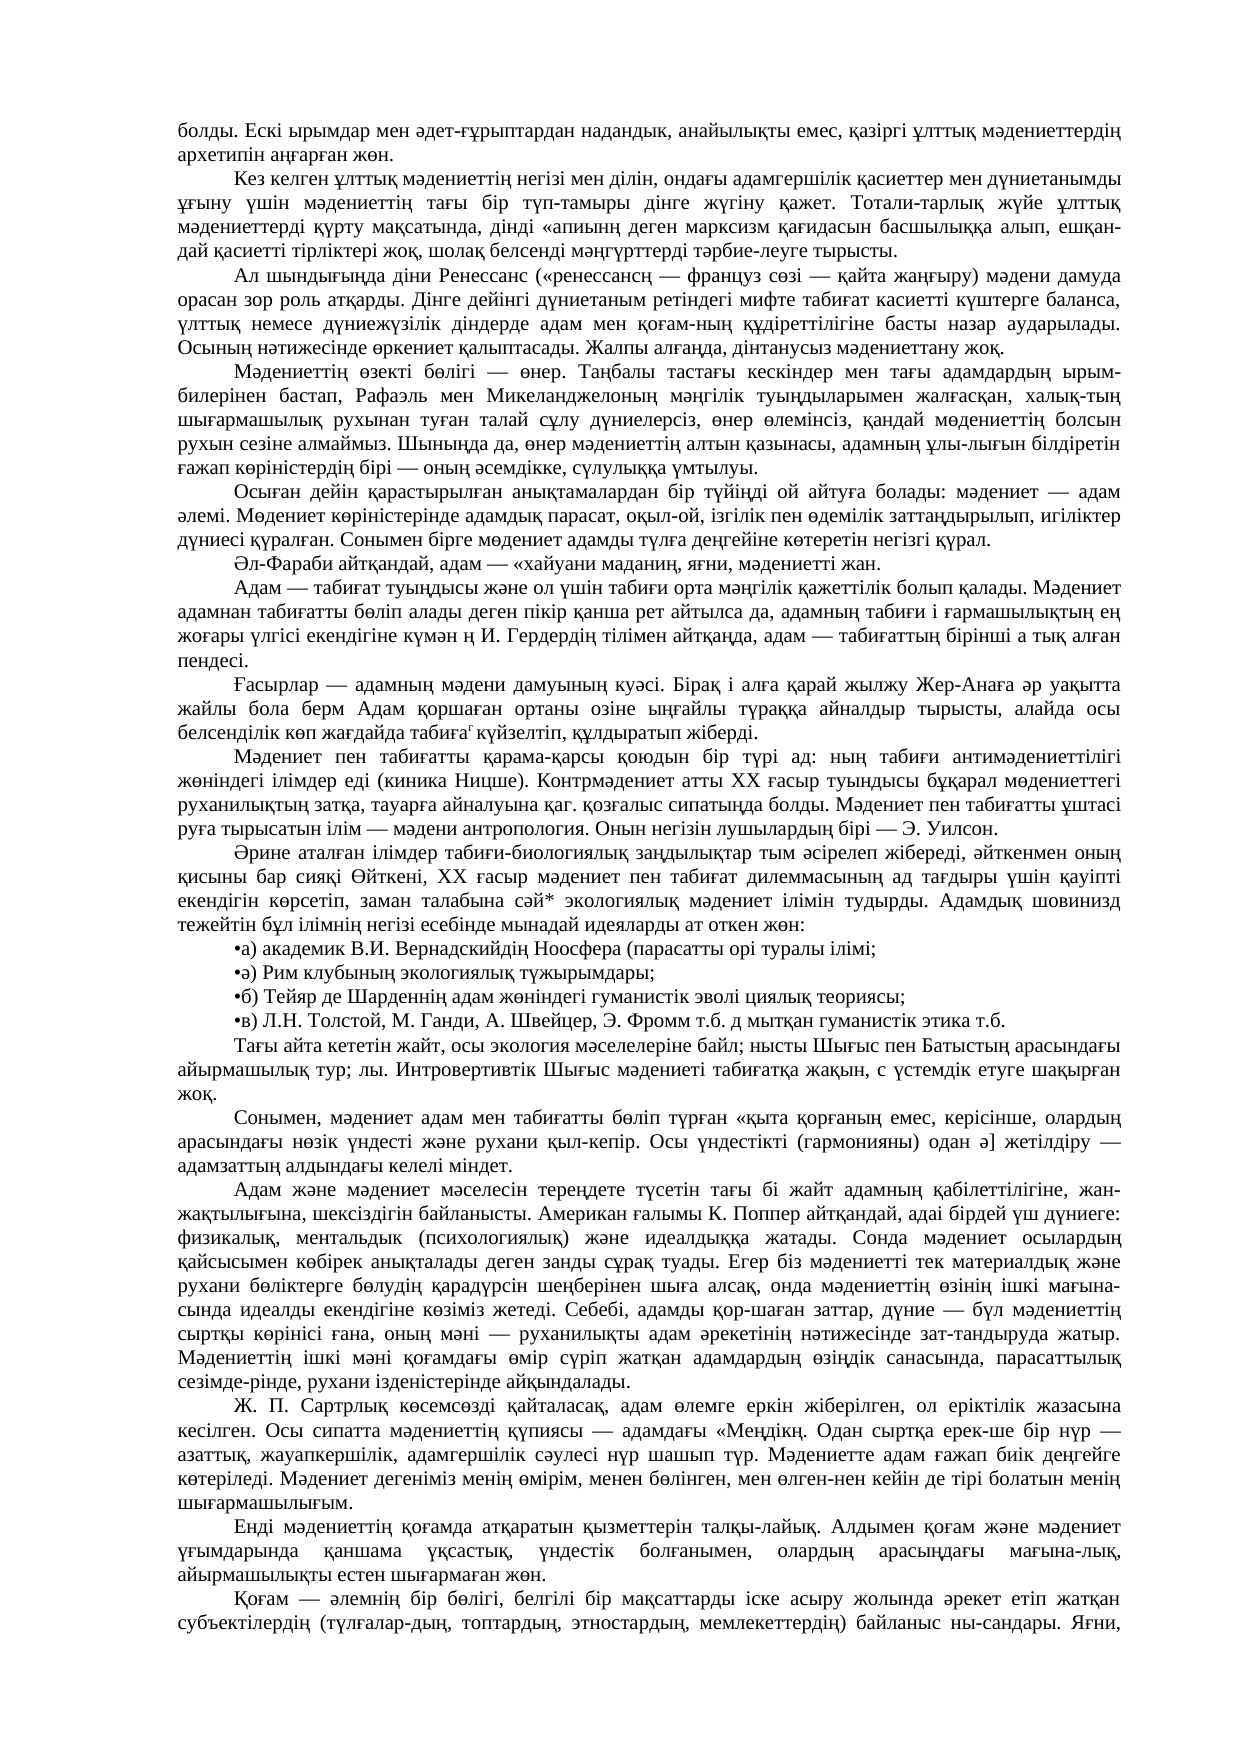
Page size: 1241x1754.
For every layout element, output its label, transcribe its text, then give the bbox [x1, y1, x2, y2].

text •б) Тейяр де Шарденнің адам жөніндегі гуманистік эволі циялық теориясы; [177, 984, 1122, 1008]
text Сонымен, мәдениет адам мен табиғатты бөліп түрған «қыта қорғаның емес, керісінше, олардың арасындағы нөзік үндесті және рухани қыл-кепір. Осы үндестікті (гармонияны) одан ә] жетілдіру — адамзаттың алдындағы келелі міндет. [177, 1105, 1122, 1177]
text •а) академик В.И. Вернадскийдің Ноосфера (парасатты орі туралы ілімі; [177, 936, 1122, 960]
text Осыған дейін қарастырылған анықтамалардан бір түйіңді ой айтуға болады: мәдениет — адам әлемі. Мөдениет көріністерінде адамдық парасат, оқыл-ой, ізгілік пен өдемілік заттаңдырылып, игіліктер дүниесі қүралған. Сонымен бірге мөдениет адамды түлға деңгейіне көтеретін негізгі қүрал. [177, 479, 1122, 551]
text Тағы айта кететін жайт, осы экология мәселелеріне байл; нысты Шығыс пен Батыстың арасындағы айырмашылық тур; лы. Интровертивтік Шығыс мәдениеті табиғатқа жақын, с үстемдік етуге шақырған жоқ. [177, 1032, 1122, 1105]
text •ә) Рим клубының экологиялық түжырымдары; [177, 960, 1122, 984]
text •в) Л.Н. Толстой, М. Ганди, А. Швейцер, Э. Фромм т.б. д мытқан гуманистік этика т.б. [177, 1008, 1122, 1032]
text Ғасырлар — адамның мәдени дамуының куәсі. Бірақ і алға қарай жылжу Жер-Анаға әр уақытта жайлы бола берм Адам қоршаған ортаны озіне ыңғайлы түраққа айналдыр тырысты, алайда осы белсенділік көп жағдайда табиғаг күйзелтіп, құлдыратып жіберді. [177, 672, 1122, 744]
text Әрине аталған ілімдер табиғи-биологиялық заңдылықтар тым әсірелеп жібереді, әйткенмен оның қисыны бар сияқі Өйткені, XX ғасыр мәдениет пен табиғат дилеммасының ад тағдыры үшін қауіпті екендігін көрсетіп, заман талабына сәй* экологиялық мәдениет ілімін тудырды. Адамдық шовинизд тежейтін бұл ілімнің негізі есебінде мынадай идеяларды ат откен жөн: [177, 840, 1122, 936]
text Адам және мәдениет мәселесін тереңдете түсетін тағы бі жайт адамның қабілеттілігіне, жан-жақтылығына, шексіздігін байланысты. Американ ғалымы К. Поппер айтқандай, адаі бірдей үш дүниеге: физикалық, ментальдык (психологиялық) және идеалдыққа жатады. Сонда мәдениет осылардың қайсысымен көбірек анықталады деген занды сұрақ туады. Егер біз мәдениетті тек материалдық және рухани бөліктерге бөлудің қарадүрсін шеңберінен шыға алсақ, онда мәдениеттің өзінің ішкі мағына-сында идеалды екендігіне көзіміз жетеді. Себебі, адамды қор-шаған заттар, дүние — бүл мәдениеттің сыртқы көрінісі ғана, оның мәні — руханилықты адам әрекетінің нәтижесінде зат-тандыруда жатыр. Мәдениеттің ішкі мәні қоғамдағы өмір сүріп жатқан адамдардың өзіңдік санасында, парасаттылық сезімде-рінде, рухани ізденістерінде айқындалады. [177, 1177, 1122, 1393]
text Кез келген ұлттық мәдениеттің негізі мен ділін, ондағы адамгершілік қасиеттер мен дүниетанымды ұғыну үшін мәдениеттің тағы бір түп-тамыры дінге жүгіну қажет. Тотали-тарлық жүйе ұлттық мәдениеттерді қүрту мақсатында, дінді «апиынң деген марксизм қағидасын басшылыққа алып, ешқан-дай қасиетті тірліктері жоқ, шолақ белсенді мәңгүрттерді тәрбие-леуге тырысты. [177, 166, 1122, 262]
text Мәдениет пен табиғатты қарама-қарсы қоюдын бір түрі ад: ның табиғи антимәдениеттілігі жөніндегі ілімдер еді (киника Ницше). Контрмәдениет атты XX ғасыр туындысы бұқарал мөдениеттегі руханилықтың затқа, тауарға айналуына қаг. қозғалыс сипатыңда болды. Мәдениет пен табиғатты ұштасі руға тырысатын ілім — мәдени антропология. Онын негізін лушылардың бірі — Э. Уилсон. [177, 744, 1122, 840]
text Мәдениеттің өзекті бөлігі — өнер. Таңбалы тастағы кескіндер мен тағы адамдардың ырым-билерінен бастап, Рафаэль мен Микеланджелоның мәңгілік туыңдыларымен жалғасқан, халық-тың шығармашылық рухынан туған талай сұлу дүниелерсіз, өнер өлемінсіз, қандай мөдениеттің болсын рухын сезіне алмаймыз. Шыныңда да, өнер мәдениеттің алтын қазынасы, адамның ұлы-лығын білдіретін ғажап көріністердің бірі — оның әсемдікке, сүлулыққа үмтылуы. [177, 359, 1122, 479]
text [177, 118, 1122, 166]
text Ал шындығыңда діни Ренессанс («ренессансң — француз сөзі — қайта жаңғыру) мәдени дамуда орасан зор роль атқарды. Дінге дейінгі дүниетаным ретіндегі мифте табиғат касиетті күштерге баланса, үлттық немесе дүниежүзілік діндерде адам мен қоғам-ның құдіреттілігіне басты назар аударылады. Осының нәтижесінде өркениет қалыптасады. Жалпы алғаңда, дінтанусыз мәдениеттану жоқ. [177, 262, 1122, 359]
text Ж. П. Сартрлық көсемсөзді қайталасақ, адам өлемге еркін жіберілген, ол еріктілік жазасына кесілген. Осы сипатта мәдениеттің қүпиясы — адамдағы «Меңдікң. Одан сыртқа ерек-ше бір нүр — азаттық, жауапкершілік, адамгершілік сәулесі нүр шашып түр. Мәдениетте адам ғажап биік деңгейге көтеріледі. Мәдениет дегеніміз менің өмірім, менен бөлінген, мен өлген-нен кейін де тірі болатын менің шығармашылығым. [177, 1393, 1122, 1514]
text Енді мәдениеттің қоғамда атқаратын қызметтерін талқы-лайық. Алдымен қоғам және мәдениет үғымдарында қаншама үқсастық, үндестік болғанымен, олардың арасыңдағы мағына-лық, айырмашылықты естен шығармаған жөн. [177, 1514, 1122, 1586]
text Әл-Фараби айтқандай, адам — «хайуани маданиң, яғни, мәдениетті жан. [177, 551, 1122, 575]
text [177, 1586, 1122, 1634]
text Адам — табиғат туыңдысы және ол үшін табиғи орта мәңгілік қажеттілік болып қалады. Мәдениет адамнан табиғатты бөліп алады деген пікір қанша рет айтылса да, адамның табиғи і ғармашылықтың ең жоғары үлгісі екендігіне күмән ң И. Гердердің тілімен айтқаңда, адам — табиғаттың бірінші а тық алған пендесі. [177, 575, 1122, 672]
